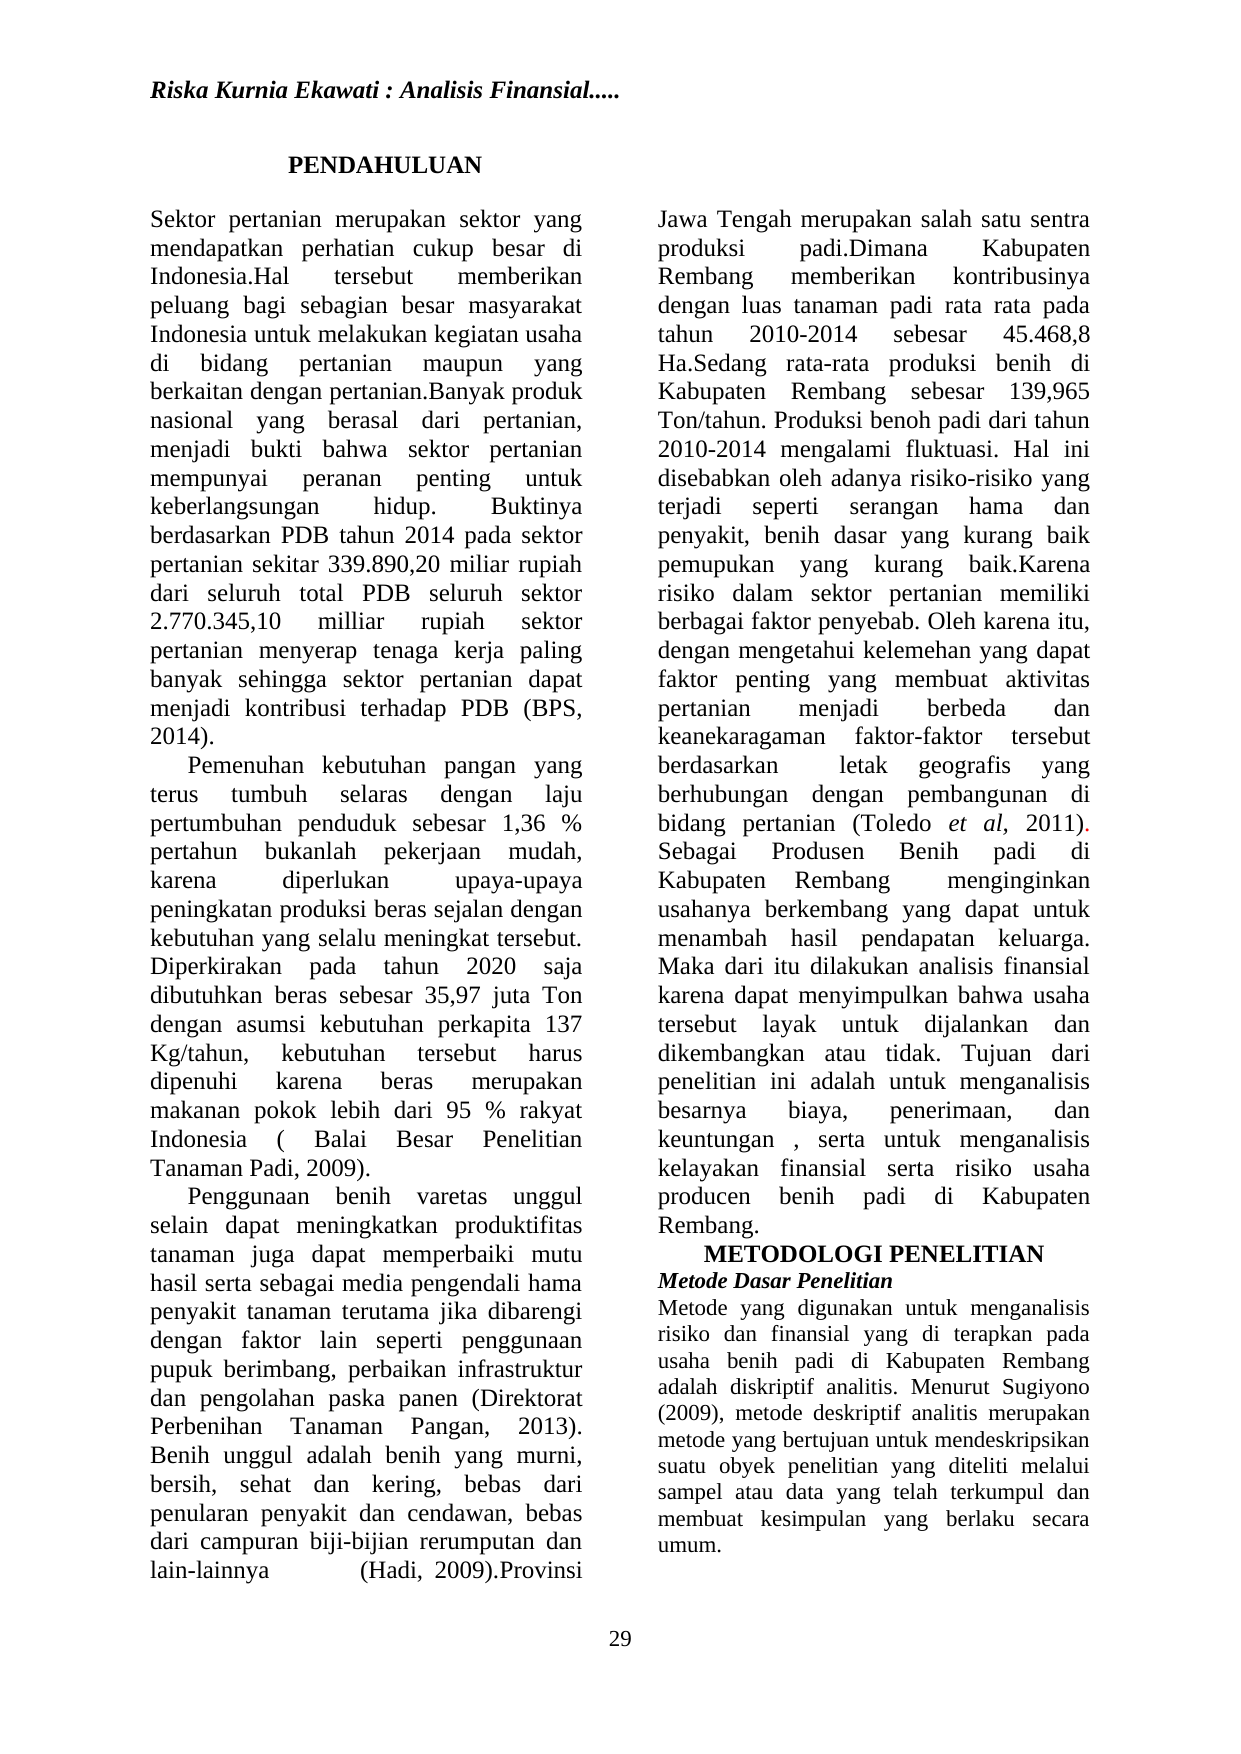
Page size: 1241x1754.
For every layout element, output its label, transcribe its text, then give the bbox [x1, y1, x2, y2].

text Penggunaan benih varetas unggul selain dapat meningkatkan produktifitas tanaman juga dapat memperbaiki mutu hasil serta sebagai media pengendali hama penyakit tanaman terutama jika dibarengi dengan faktor lain seperti penggunaan pupuk berimbang, perbaikan infrastruktur dan pengolahan paska panen (Direktorat Perbenihan Tanaman Pangan, 2013). Benih unggul adalah benih yang murni, bersih, sehat dan kering, bebas dari penularan penyakit dan cendawan, bebas dari campuran biji-bijian rerumputan dan lain-lainnya (Hadi, 2009).Provinsi Jawa Tengah merupakan salah satu sentra produksi padi.Dimana Kabupaten Rembang memberikan kontribusinya dengan luas tanaman padi rata rata pada tahun 2010-2014 sebesar 45.468,8 Ha.Sedang rata-rata produksi benih di Kabupaten Rembang sebesar 139,965 Ton/tahun. Produksi benoh padi dari tahun 2010-2014 mengalami fluktuasi. Hal ini disebabkan oleh adanya risiko-risiko yang terjadi seperti serangan hama dan penyakit, benih dasar yang kurang baik pemupukan yang kurang baik.Karena risiko dalam sektor pertanian memiliki berbagai faktor penyebab. Oleh karena itu, dengan mengetahui kelemehan yang dapat faktor penting yang membuat aktivitas pertanian menjadi berbeda dan keanekaragaman faktor-faktor tersebut berdasarkan letak geografis yang berhubungan dengan pembangunan di bidang pertanian (Toledo et al, 2011). Sebagai Produsen Benih padi di Kabupaten Rembang menginginkan usahanya berkembang yang dapat untuk menambah hasil pendapatan keluarga. Maka dari itu dilakukan analisis finansial karena dapat menyimpulkan bahwa usaha tersebut layak untuk dijalankan dan dikembangkan atau tidak. Tujuan dari penelitian ini adalah untuk menganalisis besarnya biaya, penerimaan, dan keuntungan , serta untuk menganalisis kelayakan finansial serta risiko usaha producen benih padi di Kabupaten Rembang. [150, 1181, 583, 1584]
list PENDAHULUAN [187, 150, 583, 179]
text Pemenuhan kebutuhan pangan yang terus tumbuh selaras dengan laju pertumbuhan penduduk sebesar 1,36 % pertahun bukanlah pekerjaan mudah, karena diperlukan upaya-upaya peningkatan produksi beras sejalan dengan kebutuhan yang selalu meningkat tersebut. Diperkirakan pada tahun 2020 saja dibutuhkan beras sebesar 35,97 juta Ton dengan asumsi kebutuhan perkapita 137 Kg/tahun, kebutuhan tersebut harus dipenuhi karena beras merupakan makanan pokok lebih dari 95 % rakyat Indonesia ( Balai Besar Penelitian Tanaman Padi, 2009). [150, 750, 583, 1181]
text Metode Dasar Penelitian [658, 1268, 1090, 1294]
text Metode yang digunakan untuk menganalisis risiko dan finansial yang di terapkan pada usaha benih padi di Kabupaten Rembang adalah diskriptif analitis. Menurut Sugiyono (2009), metode deskriptif analitis merupakan metode yang bertujuan untuk mendeskripsikan suatu obyek penelitian yang diteliti melalui sampel atau data yang telah terkumpul dan membuat kesimpulan yang berlaku secara umum. [658, 1294, 1090, 1557]
text Sektor pertanian merupakan sektor yang mendapatkan perhatian cukup besar di Indonesia.Hal tersebut memberikan peluang bagi sebagian besar masyarakat Indonesia untuk melakukan kegiatan usaha di bidang pertanian maupun yang berkaitan dengan pertanian.Banyak produk nasional yang berasal dari pertanian, menjadi bukti bahwa sektor pertanian mempunyai peranan penting untuk keberlangsungan hidup. Buktinya berdasarkan PDB tahun 2014 pada sektor pertanian sekitar 339.890,20 miliar rupiah dari seluruh total PDB seluruh sektor 2.770.345,10 milliar rupiah sektor pertanian menyerap tenaga kerja paling banyak sehingga sektor pertanian dapat menjadi kontribusi terhadap PDB (BPS, 2014). [150, 204, 583, 750]
text METODOLOGI PENELITIAN [658, 1239, 1090, 1268]
text Penggunaan benih varetas unggul selain dapat meningkatkan produktifitas tanaman juga dapat memperbaiki mutu hasil serta sebagai media pengendali hama penyakit tanaman terutama jika dibarengi dengan faktor lain seperti penggunaan pupuk berimbang, perbaikan infrastruktur dan pengolahan paska panen (Direktorat Perbenihan Tanaman Pangan, 2013). Benih unggul adalah benih yang murni, bersih, sehat dan kering, bebas dari penularan penyakit dan cendawan, bebas dari campuran biji-bijian rerumputan dan lain-lainnya (Hadi, 2009).Provinsi Jawa Tengah merupakan salah satu sentra produksi padi.Dimana Kabupaten Rembang memberikan kontribusinya dengan luas tanaman padi rata rata pada tahun 2010-2014 sebesar 45.468,8 Ha.Sedang rata-rata produksi benih di Kabupaten Rembang sebesar 139,965 Ton/tahun. Produksi benoh padi dari tahun 2010-2014 mengalami fluktuasi. Hal ini disebabkan oleh adanya risiko-risiko yang terjadi seperti serangan hama dan penyakit, benih dasar yang kurang baik pemupukan yang kurang baik.Karena risiko dalam sektor pertanian memiliki berbagai faktor penyebab. Oleh karena itu, dengan mengetahui kelemehan yang dapat faktor penting yang membuat aktivitas pertanian menjadi berbeda dan keanekaragaman faktor-faktor tersebut berdasarkan letak geografis yang berhubungan dengan pembangunan di bidang pertanian (Toledo et al, 2011). Sebagai Produsen Benih padi di Kabupaten Rembang menginginkan usahanya berkembang yang dapat untuk menambah hasil pendapatan keluarga. Maka dari itu dilakukan analisis finansial karena dapat menyimpulkan bahwa usaha tersebut layak untuk dijalankan dan dikembangkan atau tidak. Tujuan dari penelitian ini adalah untuk menganalisis besarnya biaya, penerimaan, dan keuntungan , serta untuk menganalisis kelayakan finansial serta risiko usaha producen benih padi di Kabupaten Rembang. [658, 204, 1090, 1239]
